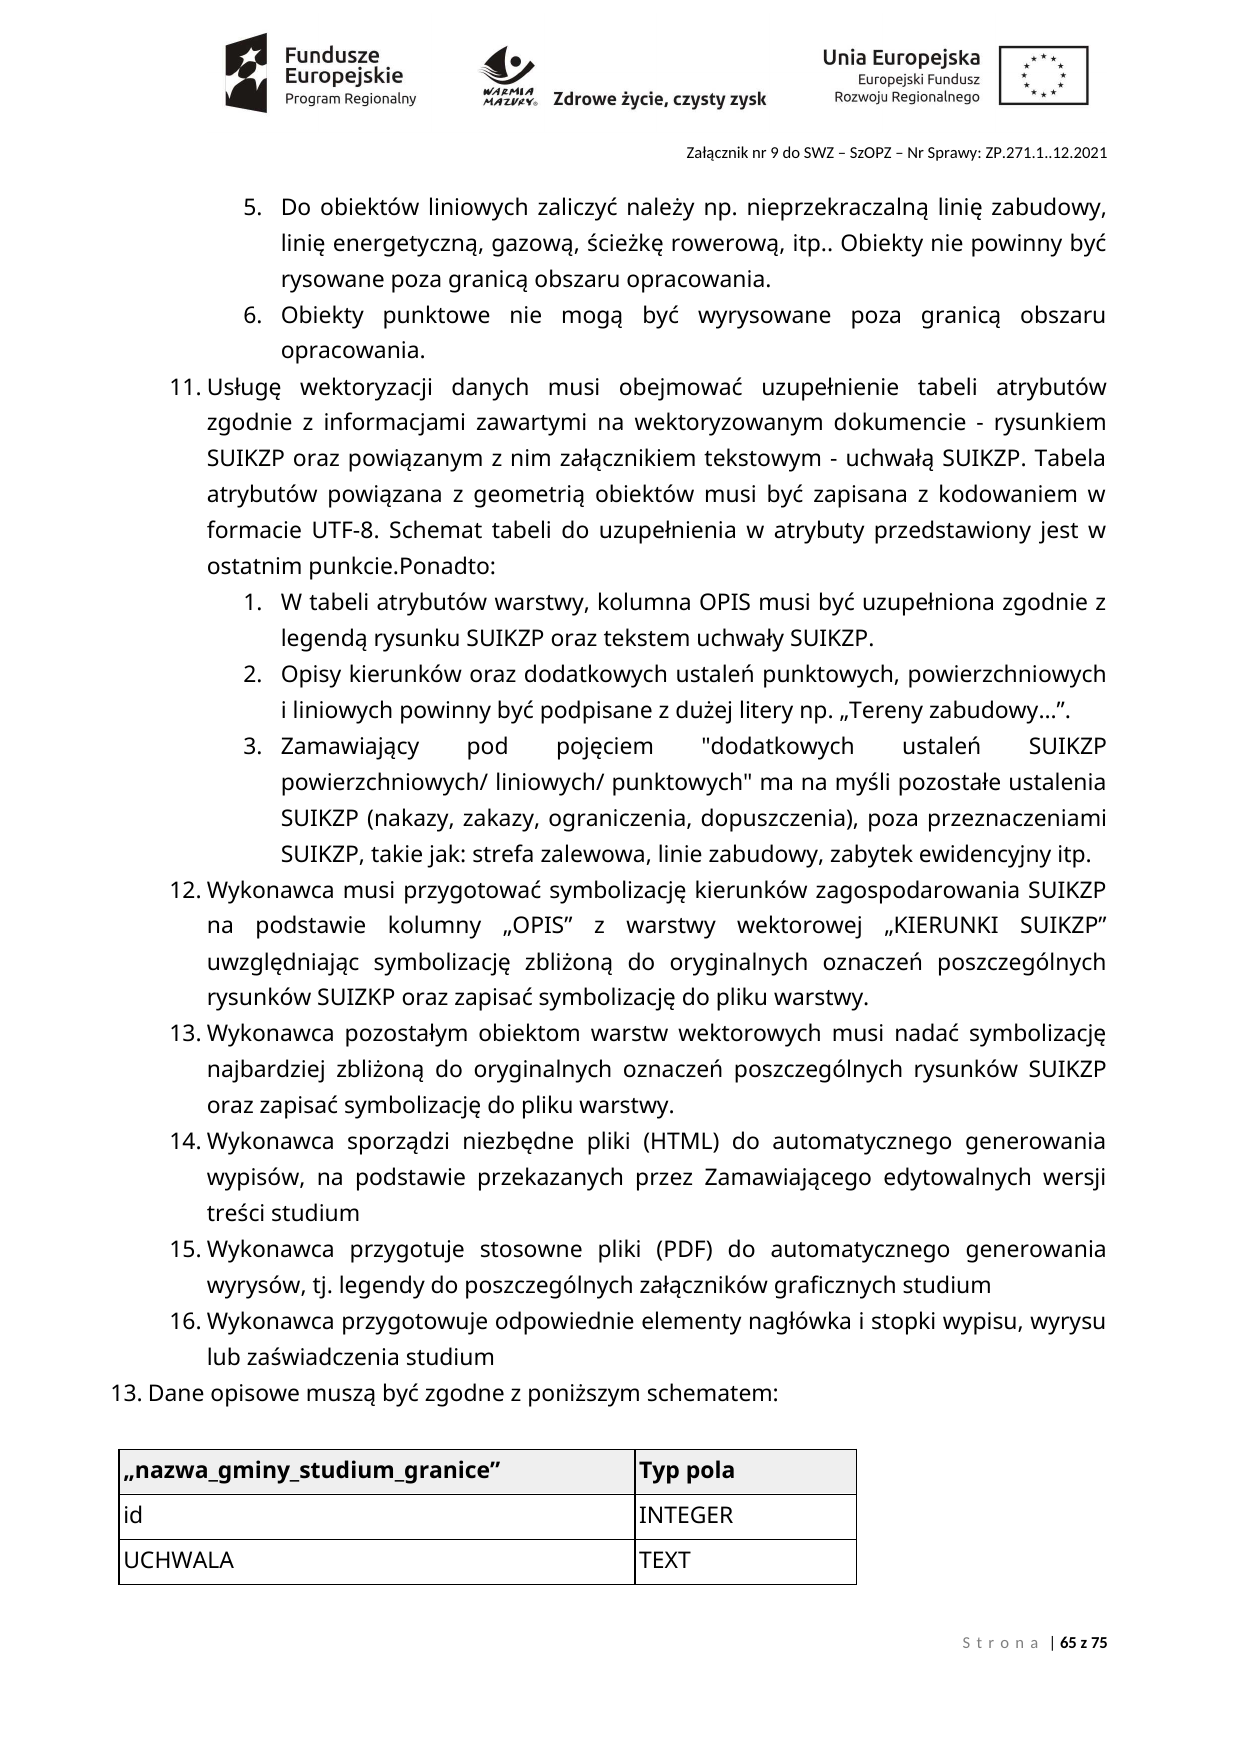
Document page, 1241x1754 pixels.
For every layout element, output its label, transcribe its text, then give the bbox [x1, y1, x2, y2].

table_cell INTEGER [636, 1495, 856, 1538]
table_header Typ pola [636, 1450, 856, 1493]
table_cell id [120, 1495, 634, 1538]
picture [206, 13, 1108, 133]
list Wykonawca pozostałym obiektom warstw wektorowych musi nadać symbolizację najbardziej zbliżoną do oryginalnych oznaczeń poszczególnych rysunków SUIKZP oraz zapisać symbolizację do pliku warstwy. [169, 1017, 1107, 1120]
list Dane opisowe muszą być zgodne z poniższym schematem: [110, 1377, 1107, 1408]
list Wykonawca musi przygotować symbolizację kierunków zagospodarowania SUIKZP na podstawie kolumny „OPIS” z warstwy wektorowej „KIERUNKI SUIKZP” uwzględniając symbolizację zbliżoną do oryginalnych oznaczeń poszczególnych rysunków SUIZKP oraz zapisać symbolizację do pliku warstwy. [169, 873, 1107, 1013]
table_cell TEXT [636, 1540, 856, 1583]
list Zamawiający pod pojęciem "dodatkowych ustaleń SUIKZP powierzchniowych/ liniowych/ punktowych" ma na myśli pozostałe ustalenia SUIKZP (nakazy, zakazy, ograniczenia, dopuszczenia), poza przeznaczeniami SUIKZP, takie jak: strefa zalewowa, linie zabudowy, zabytek ewidencyjny itp. [243, 730, 1107, 869]
list W tabeli atrybutów warstwy, kolumna OPIS musi być uzupełniona zgodnie z legendą rysunku SUIKZP oraz tekstem uchwały SUIKZP. [243, 586, 1107, 653]
table_header „nazwa_gminy_studium_granice” [120, 1450, 634, 1493]
list Opisy kierunków oraz dodatkowych ustaleń punktowych, powierzchniowych i liniowych powinny być podpisane z dużej litery np. „Tereny zabudowy…”. [243, 658, 1107, 725]
list Wykonawca sporządzi niezbędne pliki (HTML) do automatycznego generowania wypisów, na podstawie przekazanych przez Zamawiającego edytowalnych wersji treści studium [169, 1125, 1107, 1228]
list Wykonawca przygotowuje odpowiednie elementy nagłówka i stopki wypisu, wyrysu lub zaświadczenia studium [169, 1305, 1107, 1372]
list Obiekty punktowe nie mogą być wyrysowane poza granicą obszaru opracowania. [243, 298, 1107, 366]
list Usługę wektoryzacji danych musi obejmować uzupełnienie tabeli atrybutów zgodnie z informacjami zawartymi na wektoryzowanym dokumencie - rysunkiem SUIKZP oraz powiązanym z nim załącznikiem tekstowym - uchwałą SUIKZP. Tabela atrybutów powiązana z geometrią obiektów musi być zapisana z kodowaniem w formacie UTF-8. Schemat tabeli do uzupełnienia w atrybuty przedstawiony jest w ostatnim punkcie.Ponadto: [169, 370, 1107, 581]
list Do obiektów liniowych zaliczyć należy np. nieprzekraczalną linię zabudowy, linię energetyczną, gazową, ścieżkę rowerową, itp.. Obiekty nie powinny być rysowane poza granicą obszaru opracowania. [243, 191, 1107, 294]
table_cell UCHWALA [120, 1540, 634, 1583]
list Wykonawca przygotuje stosowne pliki (PDF) do automatycznego generowania wyrysów, tj. legendy do poszczególnych załączników graficznych studium [169, 1233, 1107, 1300]
